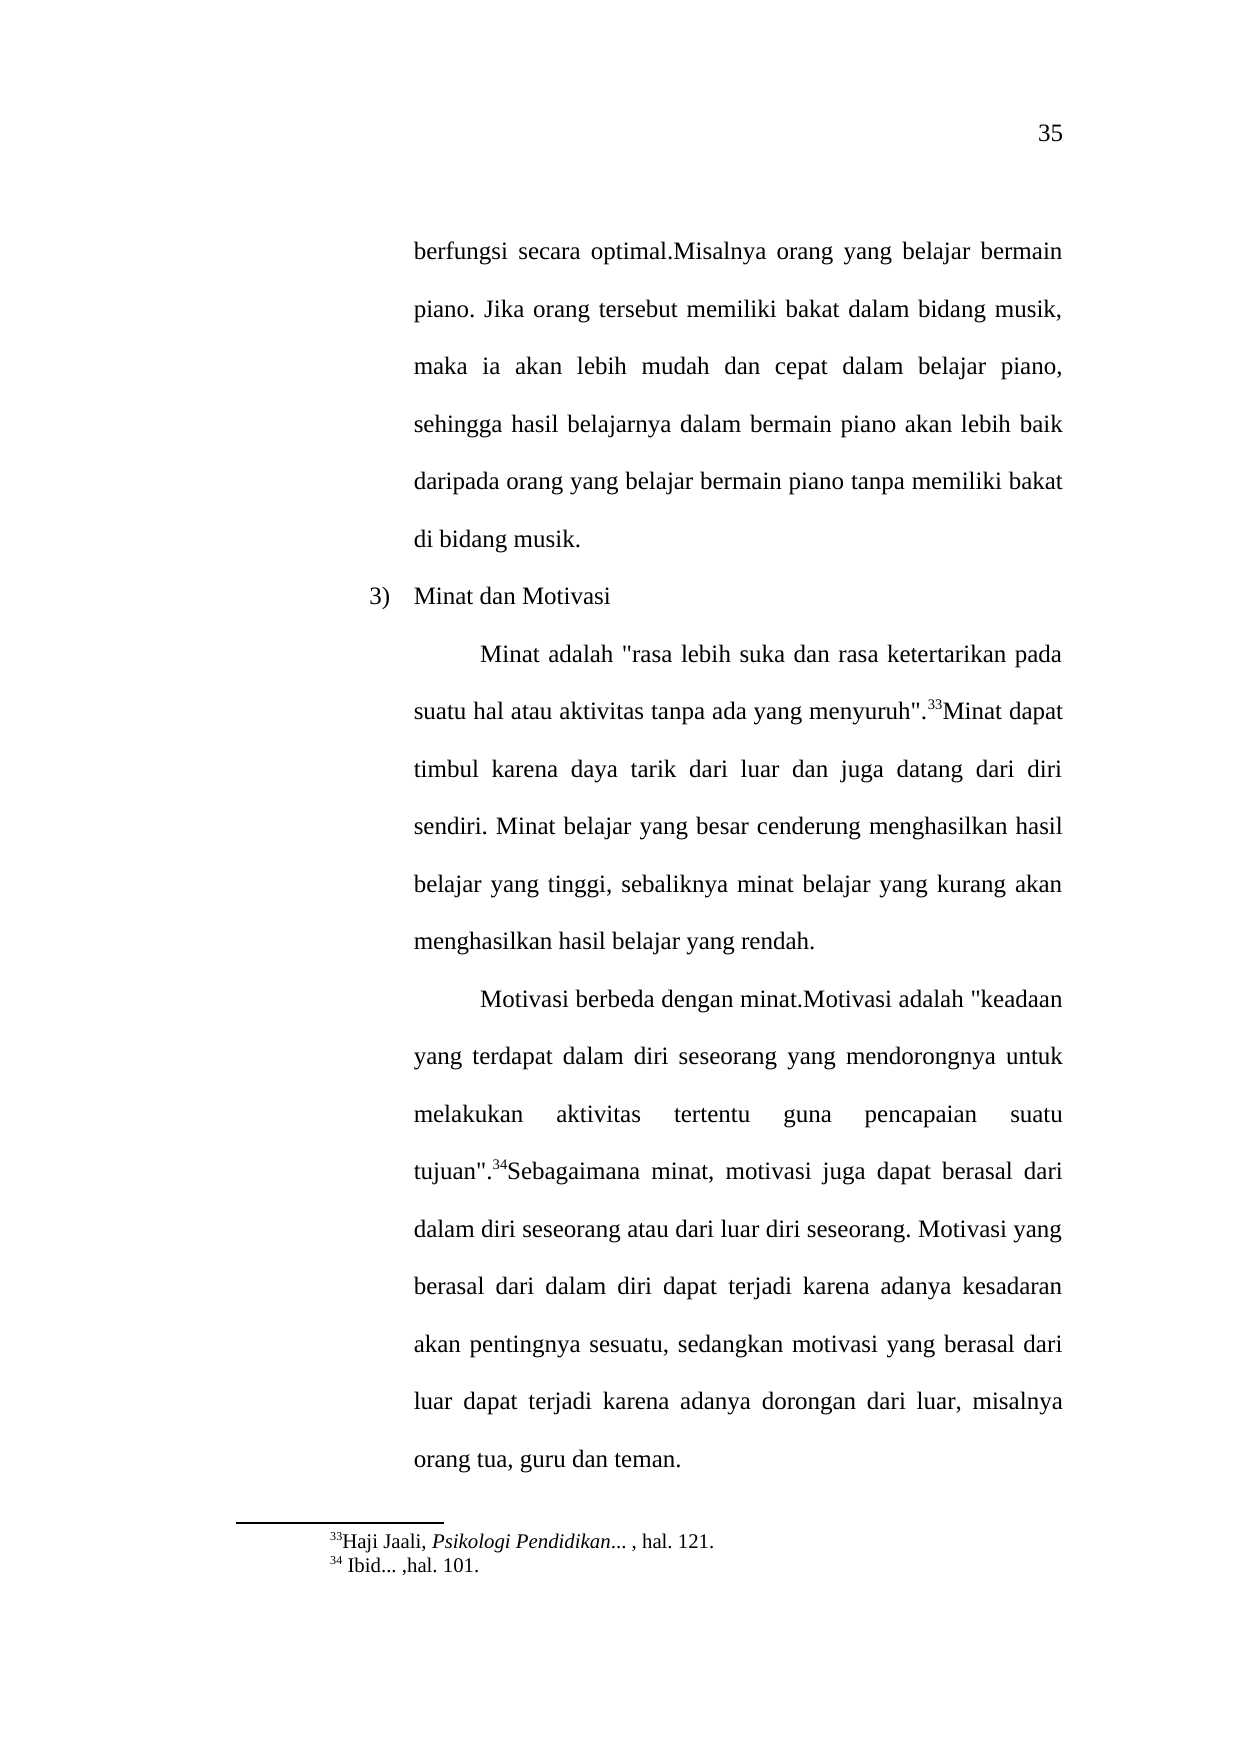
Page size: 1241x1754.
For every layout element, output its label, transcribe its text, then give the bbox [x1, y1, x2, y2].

list Minat adalah "rasa lebih suka dan rasa ketertarikan pada suatu hal atau aktivitas tanpa ada yang menyuruh".Minat dapat timbul karena daya tarik dari luar dan juga datang dari diri sendiri. Minat belajar yang besar cenderung menghasilkan hasil belajar yang tinggi, sebaliknya minat belajar yang kurang akan menghasilkan hasil belajar yang rendah. [413, 639, 1063, 955]
list Minat dan Motivasi [369, 581, 1063, 610]
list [413, 236, 1063, 552]
list Motivasi berbeda dengan minat.Motivasi adalah "keadaan yang terdapat dalam diri seseorang yang mendorongnya untuk melakukan aktivitas tertentu guna pencapaian suatu tujuan".Sebagaimana minat, motivasi juga dapat berasal dari dalam diri seseorang atau dari luar diri seseorang. Motivasi yang berasal dari dalam diri dapat terjadi karena adanya kesadaran akan pentingnya sesuatu, sedangkan motivasi yang berasal dari luar dapat terjadi karena adanya dorongan dari luar, misalnya orang tua, guru dan teman. [413, 984, 1063, 1472]
